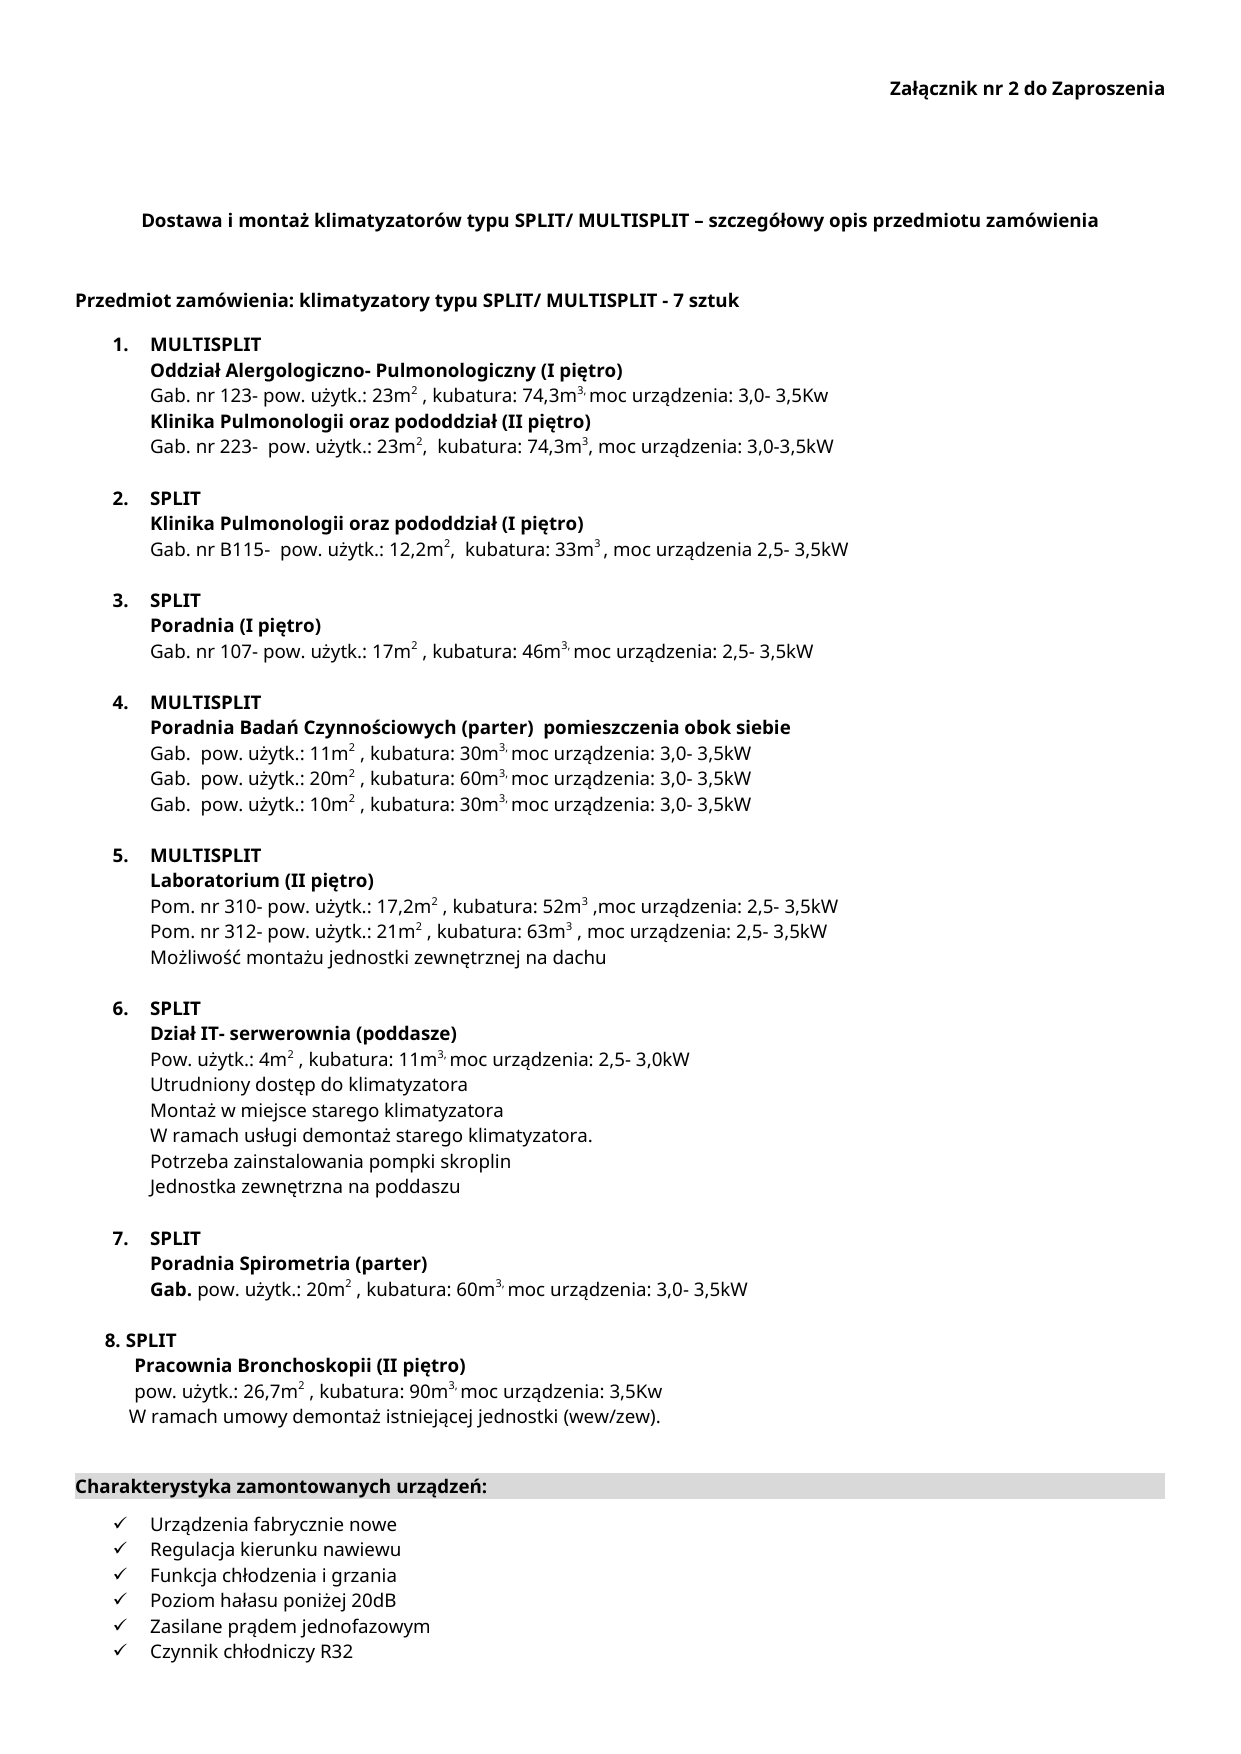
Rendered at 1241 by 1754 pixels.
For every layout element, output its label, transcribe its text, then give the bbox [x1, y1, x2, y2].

list Pom. nr 310- pow. użytk.: 17,2m2 , kubatura: 52m3 ,moc urządzenia: 2,5- 3,5kW [150, 893, 1165, 919]
list SPLIT [112, 995, 1165, 1021]
list Pom. nr 312- pow. użytk.: 21m2 , kubatura: 63m3 , moc urządzenia: 2,5- 3,5kW [150, 919, 1165, 944]
text pow. użytk.: 26,7m2 , kubatura: 90m3, moc urządzenia: 3,5Kw [134, 1378, 1165, 1403]
text 8. SPLIT [104, 1327, 1165, 1352]
list Funkcja chłodzenia i grzania [112, 1562, 1165, 1588]
list Gab. nr 223- pow. użytk.: 23m2, kubatura: 74,3m3, moc urządzenia: 3,0-3,5kW [150, 434, 1165, 459]
list Montaż w miejsce starego klimatyzatora [150, 1097, 1165, 1123]
list Gab. pow. użytk.: 10m2 , kubatura: 30m3, moc urządzenia: 3,0- 3,5kW [150, 791, 1165, 817]
list Gab. nr B115- pow. użytk.: 12,2m2, kubatura: 33m3 , moc urządzenia 2,5- 3,5kW [150, 536, 1165, 561]
text Dostawa i montaż klimatyzatorów typu SPLIT/ MULTISPLIT – szczegółowy opis przedmiotu zamówienia [75, 207, 1165, 233]
list Poradnia Spirometria (parter) [150, 1250, 1165, 1276]
list Potrzeba zainstalowania pompki skroplin [150, 1148, 1165, 1174]
list Gab. pow. użytk.: 11m2 , kubatura: 30m3, moc urządzenia: 3,0- 3,5kW [150, 740, 1165, 766]
list MULTISPLIT [112, 842, 1165, 868]
list Czynnik chłodniczy R32 [112, 1639, 1165, 1664]
list Zasilane prądem jednofazowym [112, 1613, 1165, 1639]
list Gab. nr 123- pow. użytk.: 23m2 , kubatura: 74,3m3, moc urządzenia: 3,0- 3,5Kw [150, 383, 1165, 408]
list Poradnia Badań Czynnościowych (parter) pomieszczenia obok siebie [150, 714, 1165, 740]
text Załącznik nr 2 do Zaproszenia [75, 75, 1165, 101]
list Oddział Alergologiczno- Pulmonologiczny (I piętro) [150, 357, 1165, 383]
list Urządzenia fabrycznie nowe [112, 1511, 1165, 1537]
text Pracownia Bronchoskopii (II piętro) [119, 1352, 1165, 1378]
list MULTISPLIT [112, 332, 1165, 357]
list Gab. nr 107- pow. użytk.: 17m2 , kubatura: 46m3, moc urządzenia: 2,5- 3,5kW [150, 638, 1165, 663]
list Laboratorium (II piętro) [150, 868, 1165, 893]
list Regulacja kierunku nawiewu [112, 1537, 1165, 1562]
list Klinika Pulmonologii oraz pododdział (II piętro) [150, 408, 1165, 434]
list SPLIT [112, 1225, 1165, 1250]
list Dział IT- serwerownia (poddasze) [150, 1021, 1165, 1046]
list SPLIT [112, 485, 1165, 510]
list W ramach usługi demontaż starego klimatyzatora. [150, 1123, 1165, 1148]
list Gab. pow. użytk.: 20m2 , kubatura: 60m3, moc urządzenia: 3,0- 3,5kW [150, 766, 1165, 791]
list Poradnia (I piętro) [150, 612, 1165, 638]
list SPLIT [112, 587, 1165, 612]
list MULTISPLIT [112, 689, 1165, 714]
list Klinika Pulmonologii oraz pododdział (I piętro) [150, 510, 1165, 536]
text Charakterystyka zamontowanych urządzeń: [75, 1473, 1165, 1499]
list Pow. użytk.: 4m2 , kubatura: 11m3, moc urządzenia: 2,5- 3,0kW [150, 1046, 1165, 1072]
list Utrudniony dostęp do klimatyzatora [150, 1072, 1165, 1097]
list Jednostka zewnętrzna na poddaszu [150, 1174, 1165, 1199]
list Gab. pow. użytk.: 20m2 , kubatura: 60m3, moc urządzenia: 3,0- 3,5kW [150, 1276, 1165, 1301]
text W ramach umowy demontaż istniejącej jednostki (wew/zew). [75, 1403, 1165, 1429]
list Poziom hałasu poniżej 20dB [112, 1588, 1165, 1613]
list Możliwość montażu jednostki zewnętrznej na dachu [150, 944, 1165, 970]
text Przedmiot zamówienia: klimatyzatory typu SPLIT/ MULTISPLIT - 7 sztuk [75, 287, 1165, 313]
